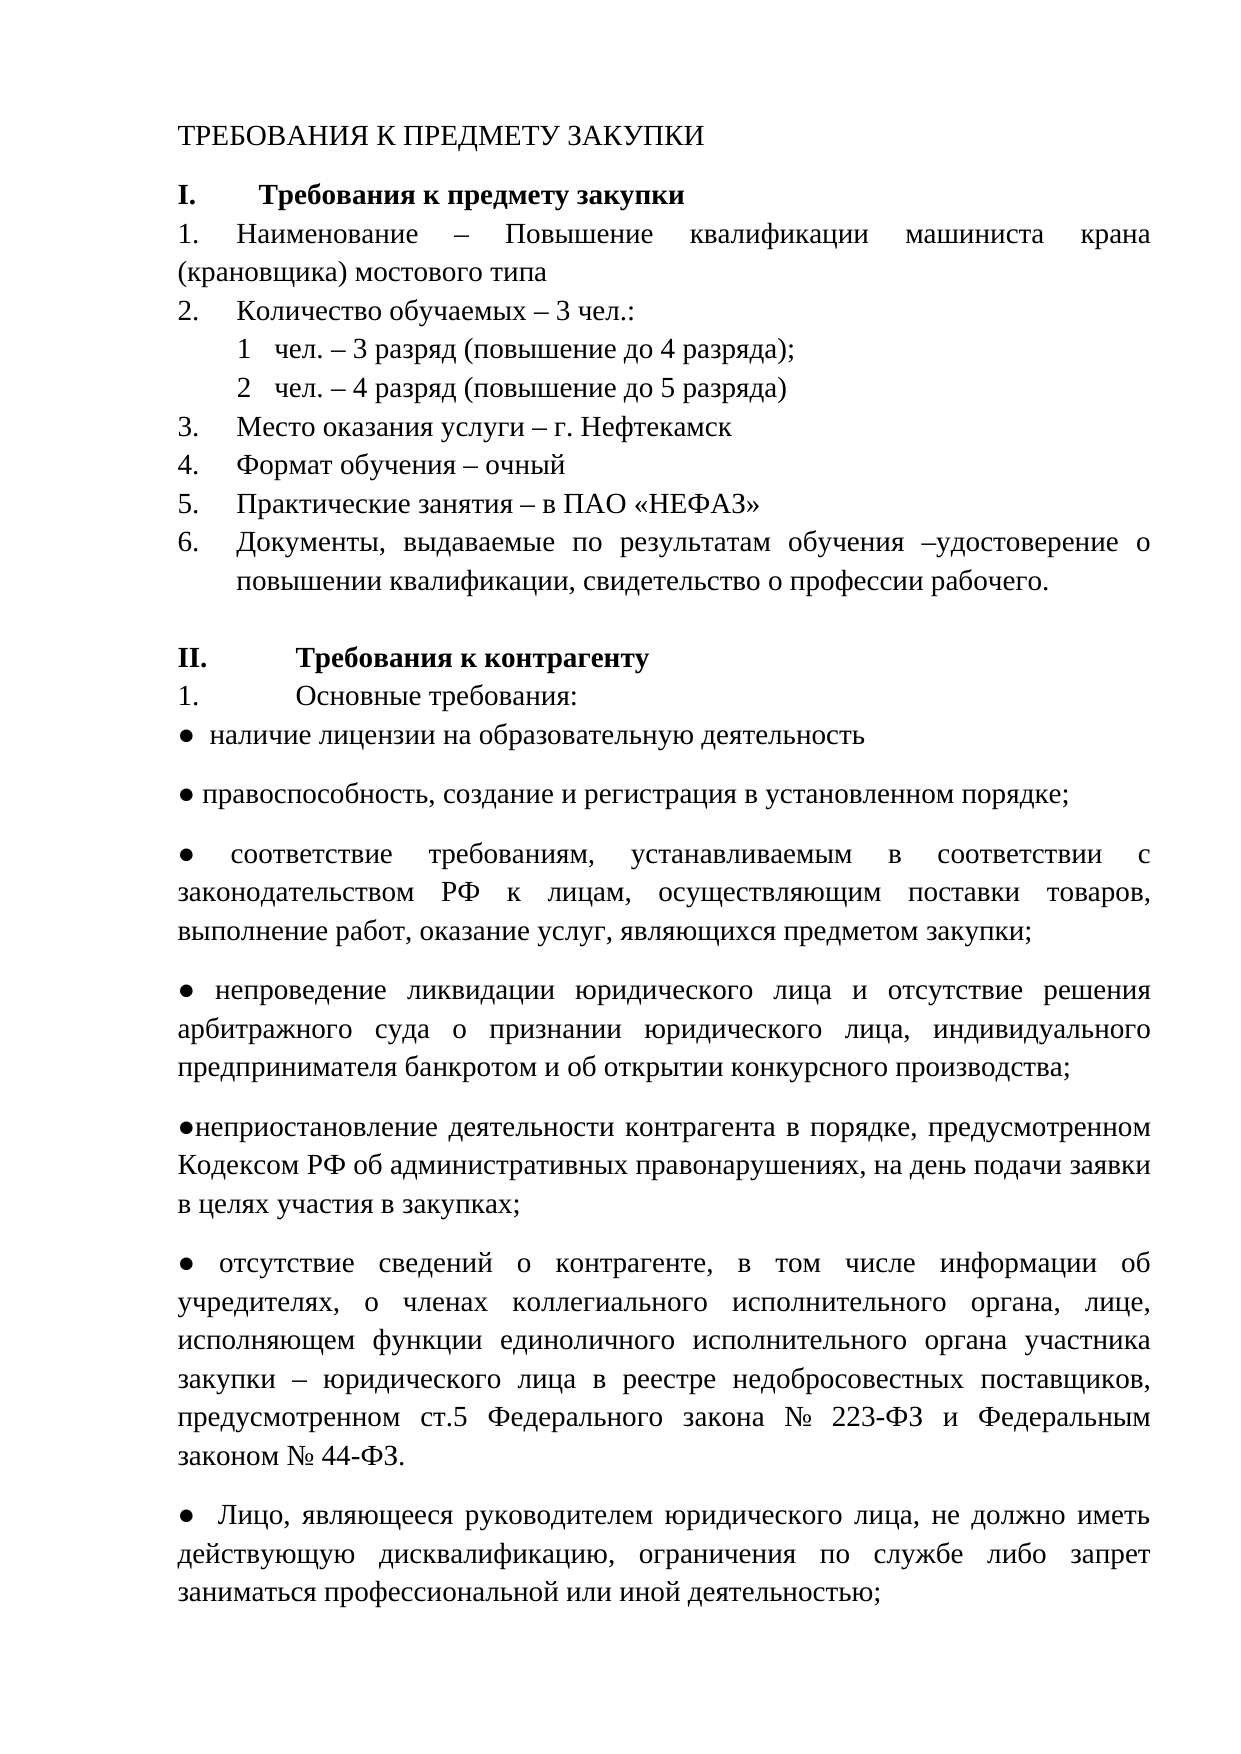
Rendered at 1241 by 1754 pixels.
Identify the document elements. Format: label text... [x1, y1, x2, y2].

list Требования к предмету закупки [177, 177, 1152, 211]
list Практические занятия – в ПАО «НЕФАЗ» [177, 486, 1152, 519]
text ● правоспособность, создание и регистрация в установленном порядке; [177, 776, 1152, 810]
text ●неприостановление деятельности контрагента в порядке, предусмотренном Кодексом РФ об административных правонарушениях, на день подачи заявки в целях участия в закупках; [177, 1109, 1152, 1219]
list чел. – 4 разряд (повышение до 5 разряда) [237, 370, 1152, 404]
list Наименование – Повышение квалификации машиниста крана (крановщика) мостового типа [177, 216, 1152, 288]
list Место оказания услуги – г. Нефтекамск [177, 409, 1152, 442]
list Формат обучения – очный [177, 447, 1152, 481]
text ТРЕБОВАНИЯ К ПРЕДМЕТУ ЗАКУПКИ [177, 118, 1152, 152]
text ● непроведение ликвидации юридического лица и отсутствие решения арбитражного суда о признании юридического лица, индивидуального предпринимателя банкротом и об открытии конкурсного производства; [177, 972, 1152, 1083]
list Количество обучаемых – 3 чел.: [177, 293, 1152, 327]
list чел. – 3 разряд (повышение до 4 разряда); [237, 332, 1152, 365]
text ● соответствие требованиям, устанавливаемым в соответствии с законодательством РФ к лицам, осуществляющим поставки товаров, выполнение работ, оказание услуг, являющихся предметом закупки; [177, 836, 1152, 946]
list ● наличие лицензии на образовательную деятельность [177, 717, 1152, 751]
list Требования к контрагенту [177, 640, 1152, 673]
text ● Лицо, являющееся руководителем юридического лица, не должно иметь действующую дисквалификацию, ограничения по службе либо запрет заниматься профессиональной или иной деятельностью; [177, 1497, 1152, 1608]
text ● отсутствие сведений о контрагенте, в том числе информации об учредителях, о членах коллегиального исполнительного органа, лице, исполняющем функции единоличного исполнительного органа участника закупки – юридического лица в реестре недобросовестных поставщиков, предусмотренном ст.5 Федерального закона № 223-ФЗ и Федеральным законом № 44-ФЗ. [177, 1245, 1152, 1471]
list Документы, выдаваемые по результатам обучения –удостоверение о повышении квалификации, свидетельство о профессии рабочего. [177, 524, 1152, 596]
list Основные требования: [177, 678, 1152, 712]
